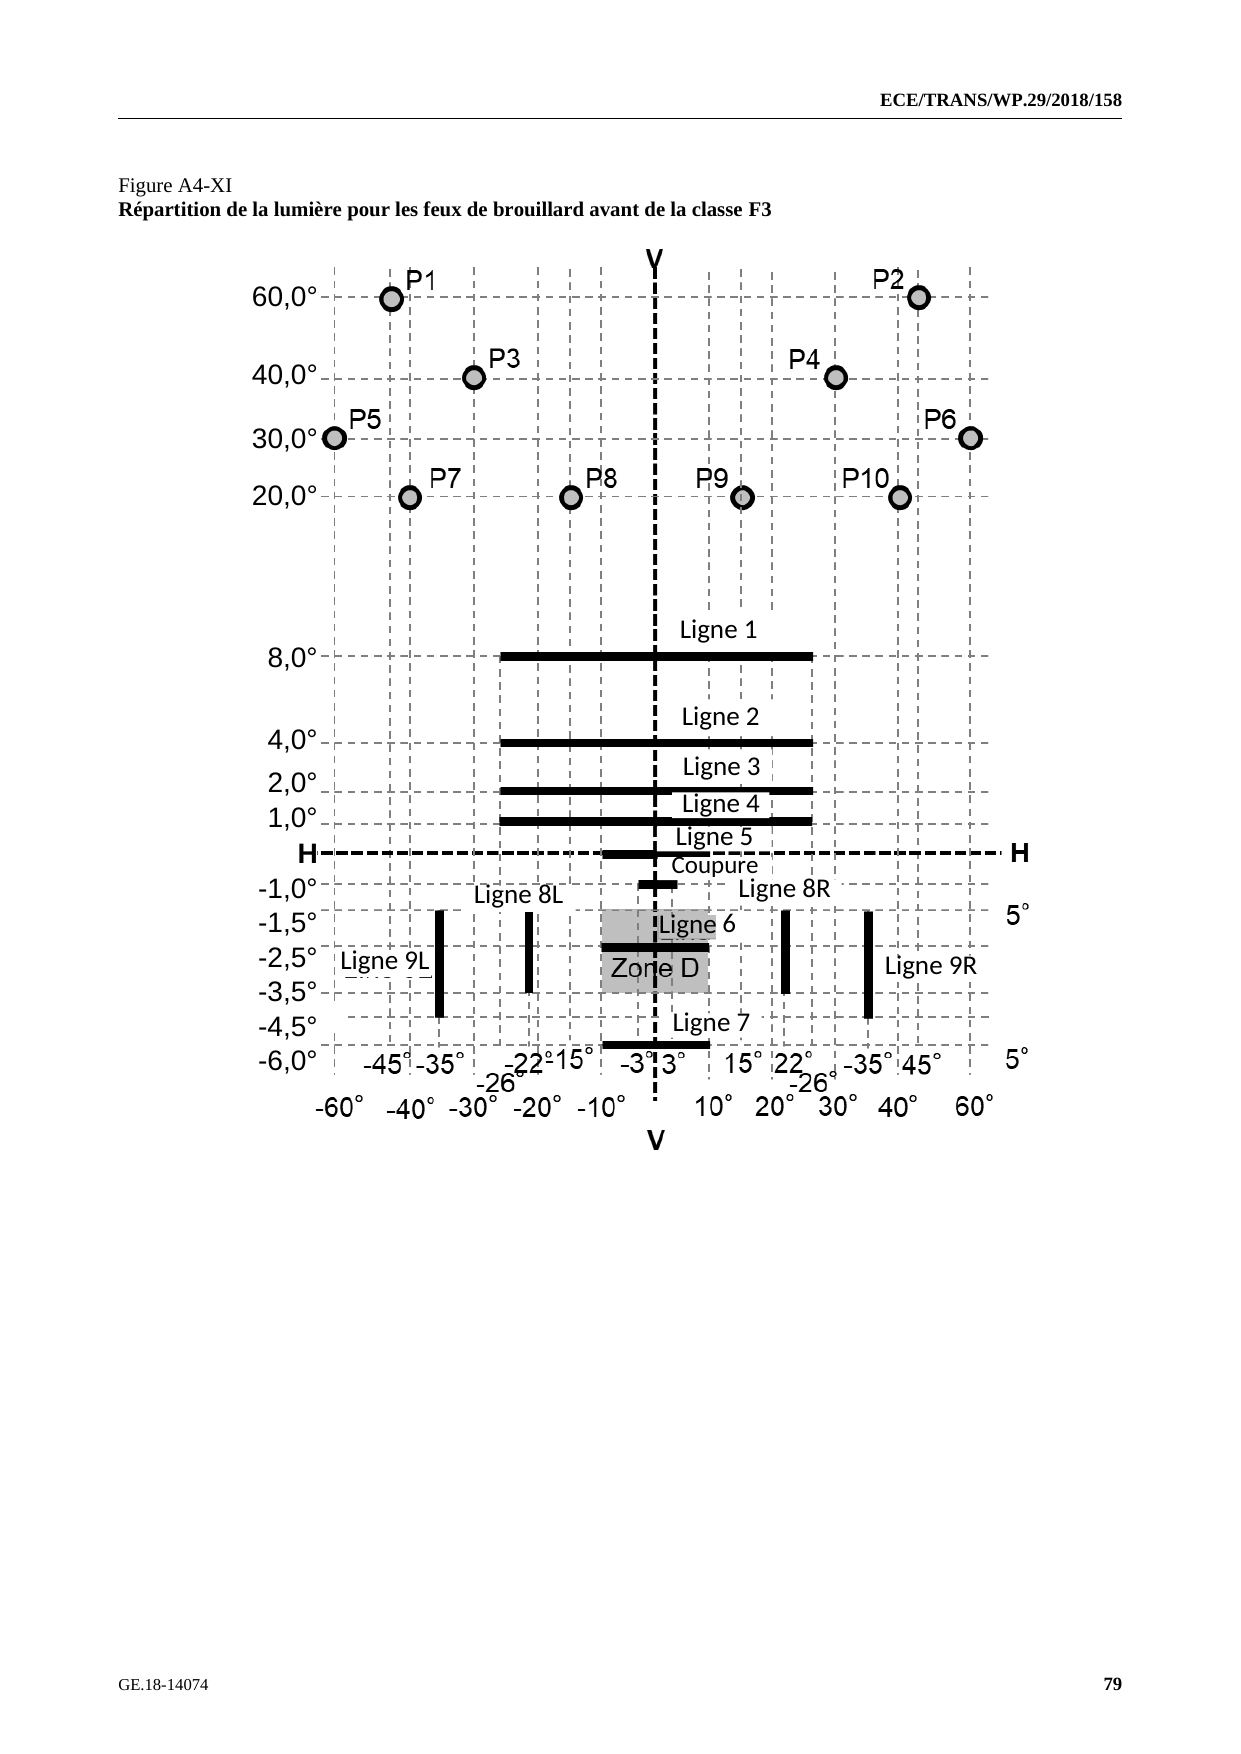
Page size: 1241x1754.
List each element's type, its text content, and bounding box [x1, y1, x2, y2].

subtitle Répartition de la lumière pour les feux de brouillard avant de la classe F3 [118, 197, 1122, 221]
subtitle Figure A4-XI [118, 173, 1122, 197]
picture [236, 233, 1122, 1173]
